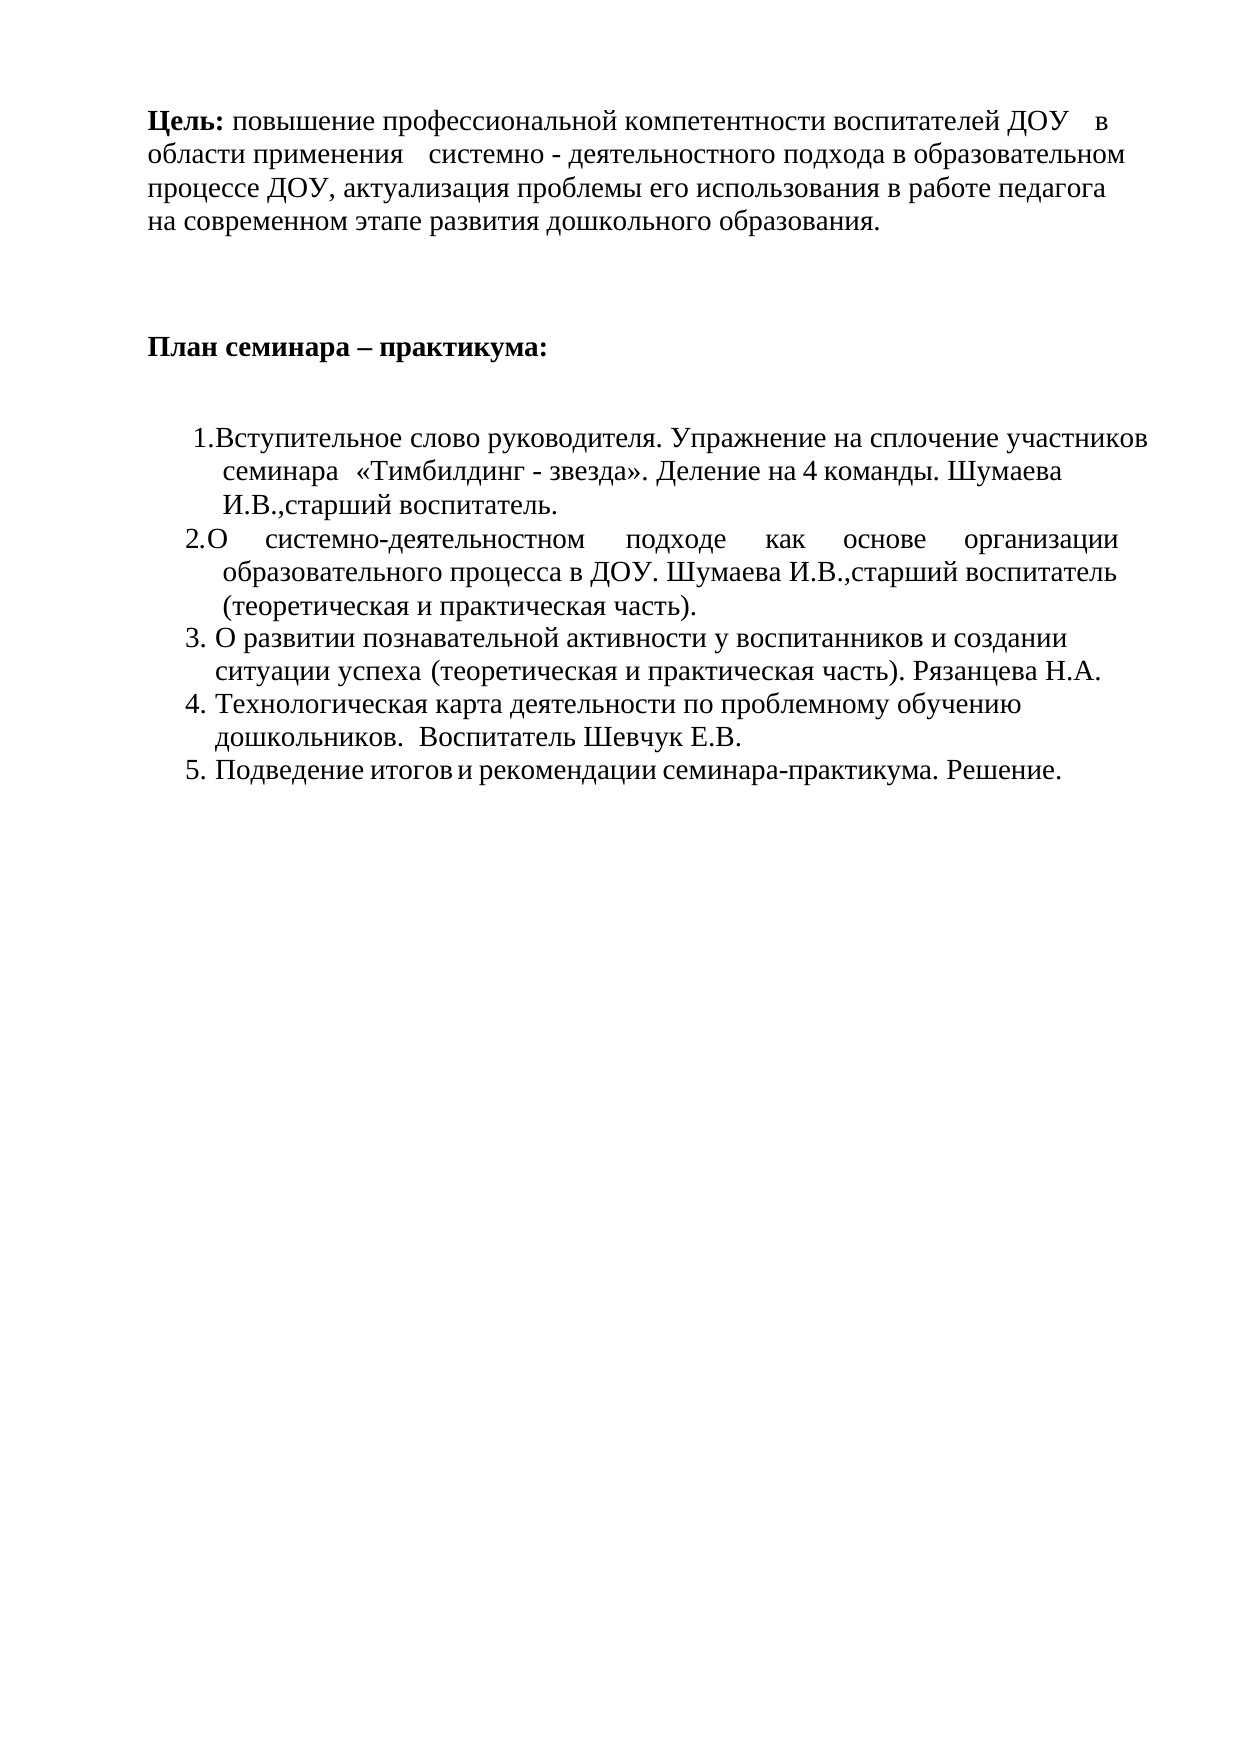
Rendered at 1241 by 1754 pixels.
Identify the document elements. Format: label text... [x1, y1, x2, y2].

text Цель: повышение профессиональной компетентности воспитателей ДОУ в области применения системно - деятельностного подхода в образовательном процессе ДОУ, актуализация проблемы его использования в работе педагога на современном этапе развития дошкольного образования. [147, 103, 1126, 237]
list Технологическая карта деятельности по проблемному обучению дошкольников. Воспитатель Шевчук Е.В. [185, 687, 1116, 753]
list О системно-деятельностном подходе как основе организации образовательного процесса в ДОУ. Шумаева И.В.,старший воспитатель (теоретическая и практическая часть). [185, 521, 1121, 622]
list Подведение итогов и рекомендации семинара-практикума. Решение. [185, 753, 1232, 786]
list Вступительное слово руководителя. Упражнение на сплочение участников семинара «Тимбилдинг - звезда». Деление на 4 команды. Шумаева И.В.,старший воспитатель. [192, 420, 1232, 521]
subtitle План семинара – практикума: [147, 329, 1232, 362]
list О развитии познавательной активности у воспитанников и создании ситуации успеха (теоретическая и практическая часть). Рязанцева Н.А. [185, 622, 1116, 687]
